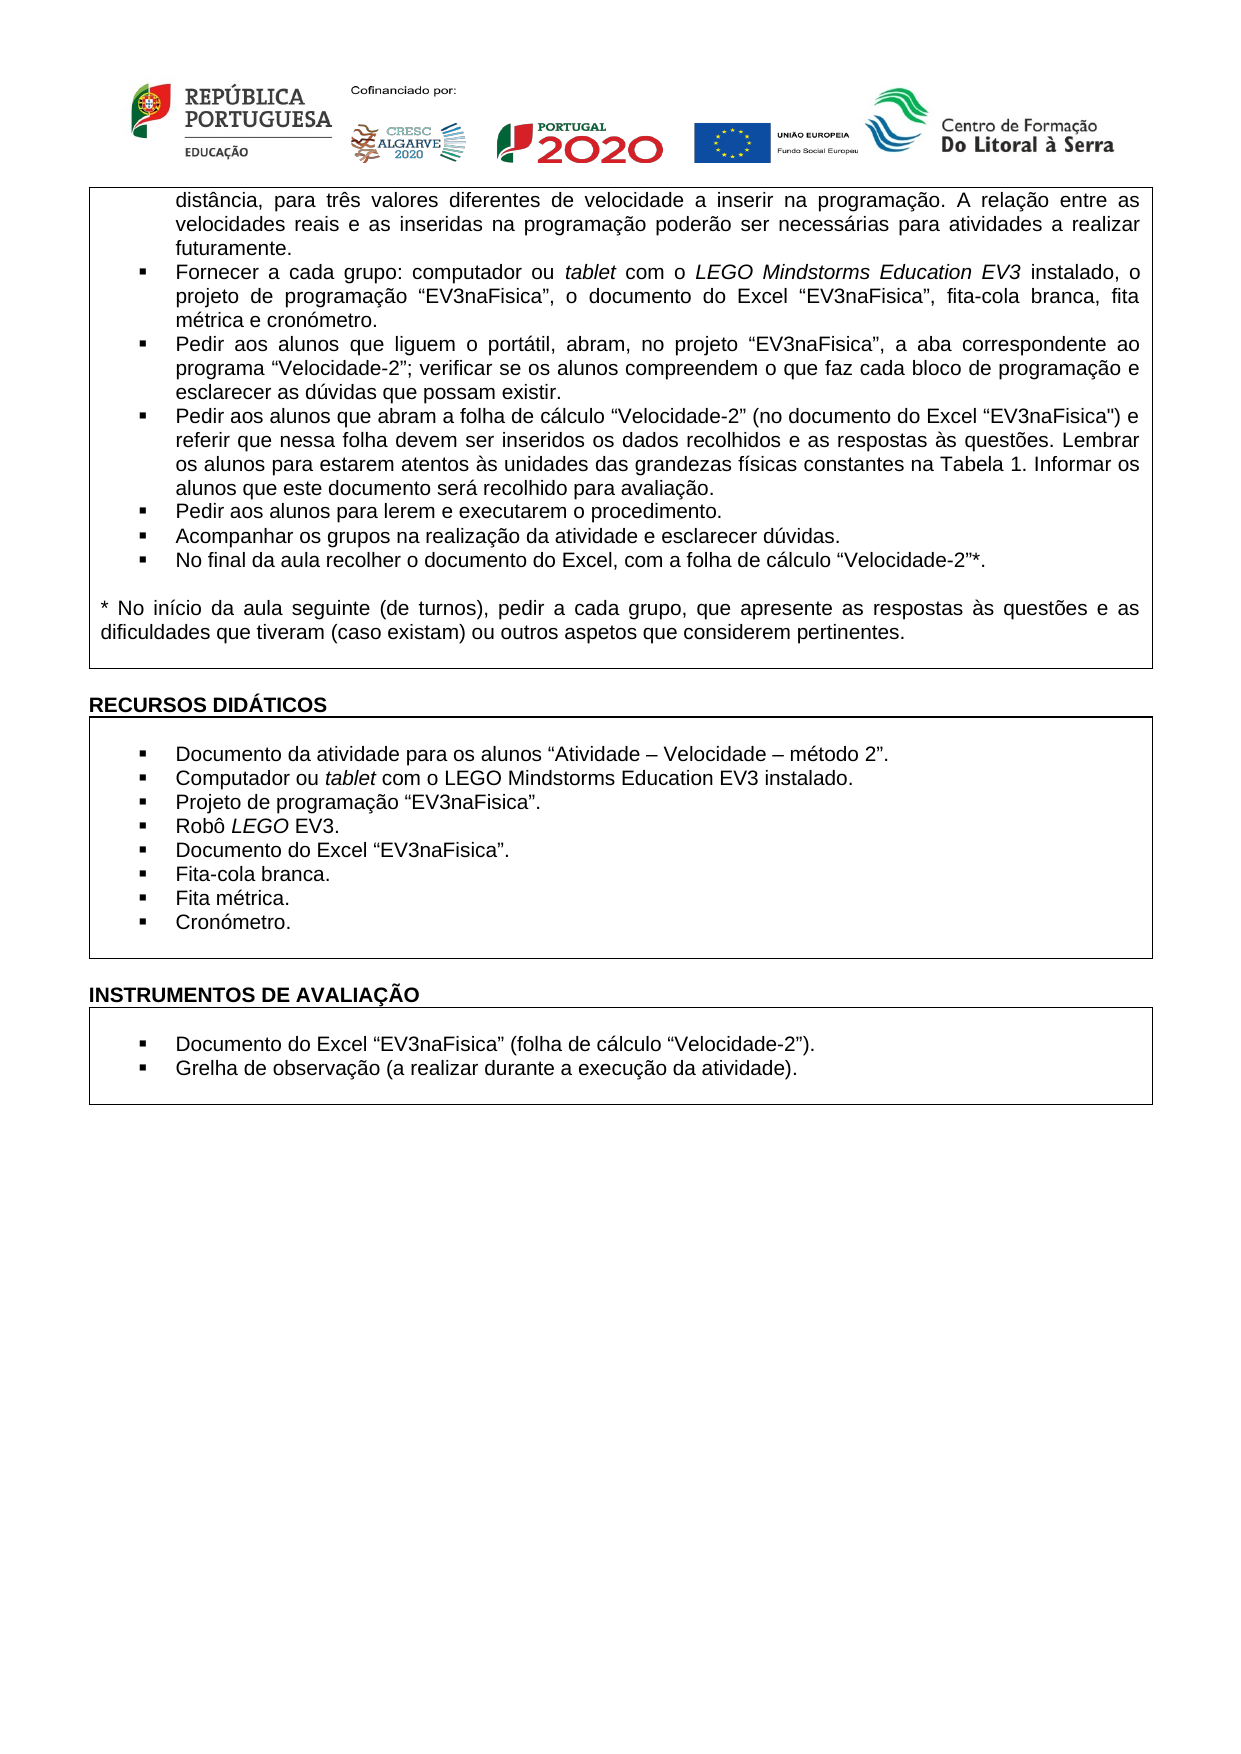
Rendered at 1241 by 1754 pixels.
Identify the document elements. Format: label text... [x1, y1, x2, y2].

table_header Documento da atividade para os alunos “Atividade – Velocidade – método 2”. Computador ou tablet com o LEGO Mindstorms Education EV3 instalado. Projeto de programação “EV3naFisica”. Robô LEGO EV3. Documento do Excel “EV3naFisica”. Fita-cola branca. Fita métrica. Cronómetro. [90, 718, 1152, 958]
text RECURSOS DIDÁTICOS [89, 692, 1152, 716]
text INSTRUMENTOS DE AVALIAÇÃO [89, 983, 1152, 1007]
picture [119, 73, 1121, 163]
table_header Documento do Excel “EV3naFisica” (folha de cálculo “Velocidade-2”). Grelha de observação (a realizar durante a execução da atividade). [90, 1008, 1152, 1104]
